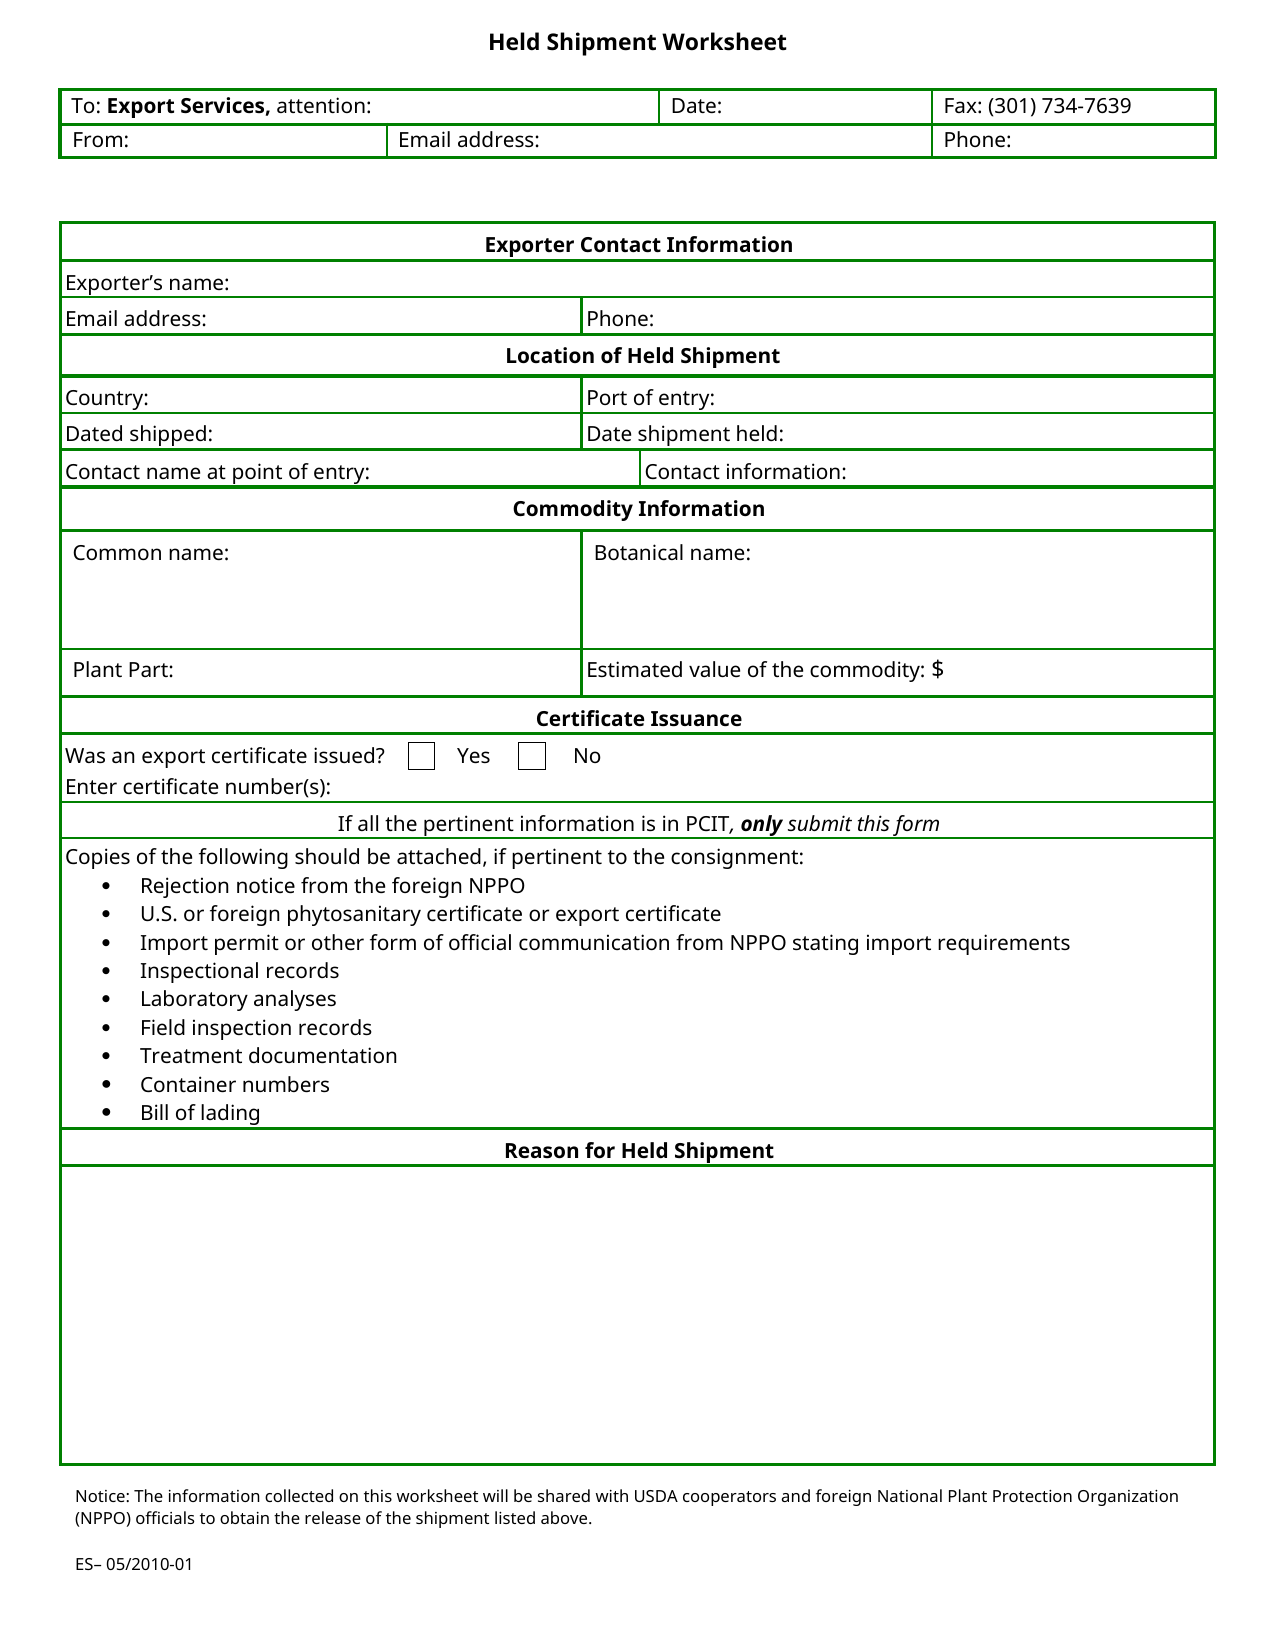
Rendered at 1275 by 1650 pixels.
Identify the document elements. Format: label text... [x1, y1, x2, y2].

table_cell Port of entry: [583, 378, 1213, 412]
table_cell Email address: [62, 298, 580, 332]
table_cell Exporter’s name: [62, 262, 1213, 296]
table_cell Contact information: [641, 451, 1213, 485]
table_cell Copies of the following should be attached, if pertinent to the consignment: Rejection notice from the foreign NPPO or foreign phytosanitary certificate or export certificate Import permit or other form of official communication from NPPO stating import requirements Inspectional records Laboratory analyses Field inspection records Treatment documentation Container numbers Bill of lading [62, 839, 1213, 1127]
text Held Shipment Worksheet [75, 26, 1200, 57]
table_cell Plant Part: [62, 650, 580, 695]
table_cell If all the pertinent information is in PCIT, only submit this form [62, 803, 1213, 837]
table_cell Phone: [583, 298, 1213, 332]
table_cell Botanical name: [583, 532, 1213, 648]
table_cell Location of Held Shipment [62, 336, 1213, 374]
table_header Fax: (301) 734-7639 [933, 91, 1214, 122]
table_cell Certificate Issuance [62, 698, 1213, 732]
table_cell Commodity Information [62, 489, 1213, 529]
table_cell Contact name at point of entry: [62, 451, 639, 485]
table_cell From: [62, 126, 386, 156]
table_cell Date shipment held: [583, 414, 1213, 448]
table_cell Phone: [933, 126, 1214, 156]
table_cell Country: [62, 378, 580, 412]
table_header Date: [660, 91, 931, 122]
table_cell Dated shipped: [62, 414, 580, 448]
table_cell Was an export certificate issued? Yes No Enter certificate number(s): [62, 735, 1213, 801]
table_cell Common name: [62, 532, 580, 648]
table_cell Reason for Held Shipment [62, 1130, 1213, 1164]
table_header Exporter Contact Information [62, 224, 1213, 259]
table_cell Email address: [388, 126, 931, 156]
table_cell Estimated value of the commodity: $ [583, 650, 1213, 695]
table_cell [62, 1167, 1213, 1462]
table_header To: Export Services, attention: [62, 91, 658, 122]
